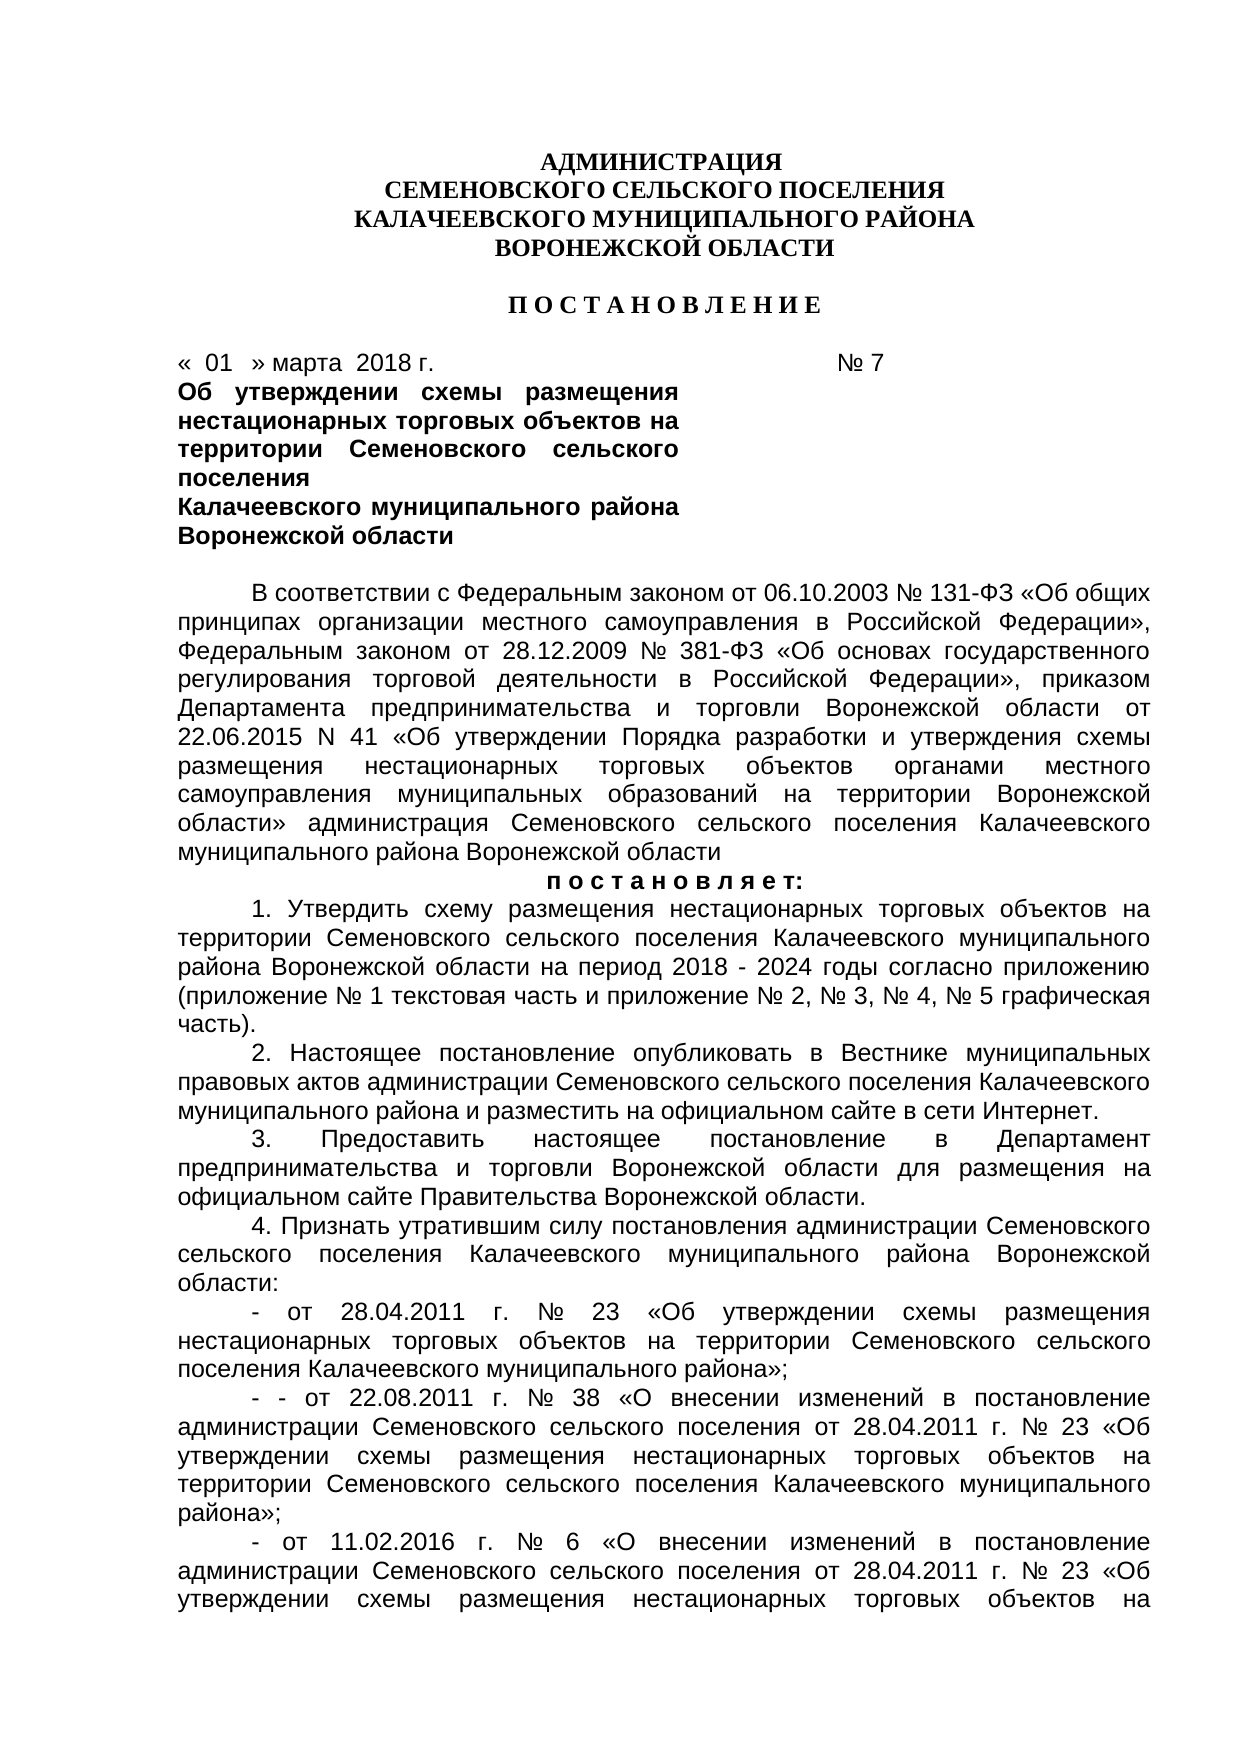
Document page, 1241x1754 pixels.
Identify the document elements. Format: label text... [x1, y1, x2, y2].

text 4. Признать утратившим силу постановления администрации Семеновского сельского поселения Калачеевского муниципального района Воронежской области: [177, 1211, 1152, 1297]
list 2. Настоящее постановление опубликовать в Вестнике муниципальных правовых актов администрации Семеновского сельского поселения Калачеевского муниципального района и разместить на официальном сайте в сети Интернет. [177, 1038, 1152, 1124]
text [177, 1527, 1152, 1613]
text СЕМЕНОВСКОГО СЕЛЬСКОГО ПОСЕЛЕНИЯ [177, 176, 1152, 204]
text КАЛАЧЕЕВСКОГО МУНИЦИПАЛЬНОГО РАЙОНА [177, 204, 1152, 233]
text В соответствии с Федеральным законом от 06.10.2003 № 131-ФЗ «Об общих принципах организации местного самоуправления в Российской Федерации», Федеральным законом от 28.12.2009 № 381-ФЗ «Об основах государственного регулирования торговой деятельности в Российской Федерации», приказом Департамента предпринимательства и торговли Воронежской области от 22.06.2015 N 41 «Об утверждении Порядка разработки и утверждения схемы размещения нестационарных торговых объектов органами местного самоуправления муниципальных образований на территории Воронежской области» администрация Семеновского сельского поселения Калачеевского муниципального района Воронежской области [177, 578, 1152, 866]
list 1. Утвердить схему размещения нестационарных торговых объектов на территории Семеновского сельского поселения Калачеевского муниципального района Воронежской области на период 2018 - 2024 годы согласно приложению (приложение № 1 текстовая часть и приложение № 2, № 3, № 4, № 5 графическая часть). [177, 894, 1152, 1038]
text Об утверждении схемы размещения нестационарных торговых объектов на территории Семеновского сельского поселения [177, 377, 679, 492]
text п о с т а н о в л я е т: [177, 866, 1152, 894]
text - - от 22.08.2011 г. № 38 «О внесении изменений в постановление администрации Семеновского сельского поселения от 28.04.2011 г. № 23 «Об утверждении схемы размещения нестационарных торговых объектов на территории Семеновского сельского поселения Калачеевского муниципального района»; [177, 1383, 1152, 1527]
text - от 28.04.2011 г. № 23 «Об утверждении схемы размещения нестационарных торговых объектов на территории Семеновского сельского поселения Калачеевского муниципального района»; [177, 1297, 1152, 1383]
text П О С Т А Н О В Л Е Н И Е [177, 291, 1152, 319]
text 3. Предоставить настоящее постановление в Департамент предпринимательства и торговли Воронежской области для размещения на официальном сайте Правительства Воронежской области. [177, 1124, 1152, 1211]
text Калачеевского муниципального района Воронежской области [177, 492, 679, 549]
text АДМИНИСТРАЦИЯ [177, 147, 1152, 176]
text « 01 » марта 2018 г. № 7 [177, 348, 1152, 377]
text ВОРОНЕЖСКОЙ ОБЛАСТИ [177, 233, 1152, 262]
